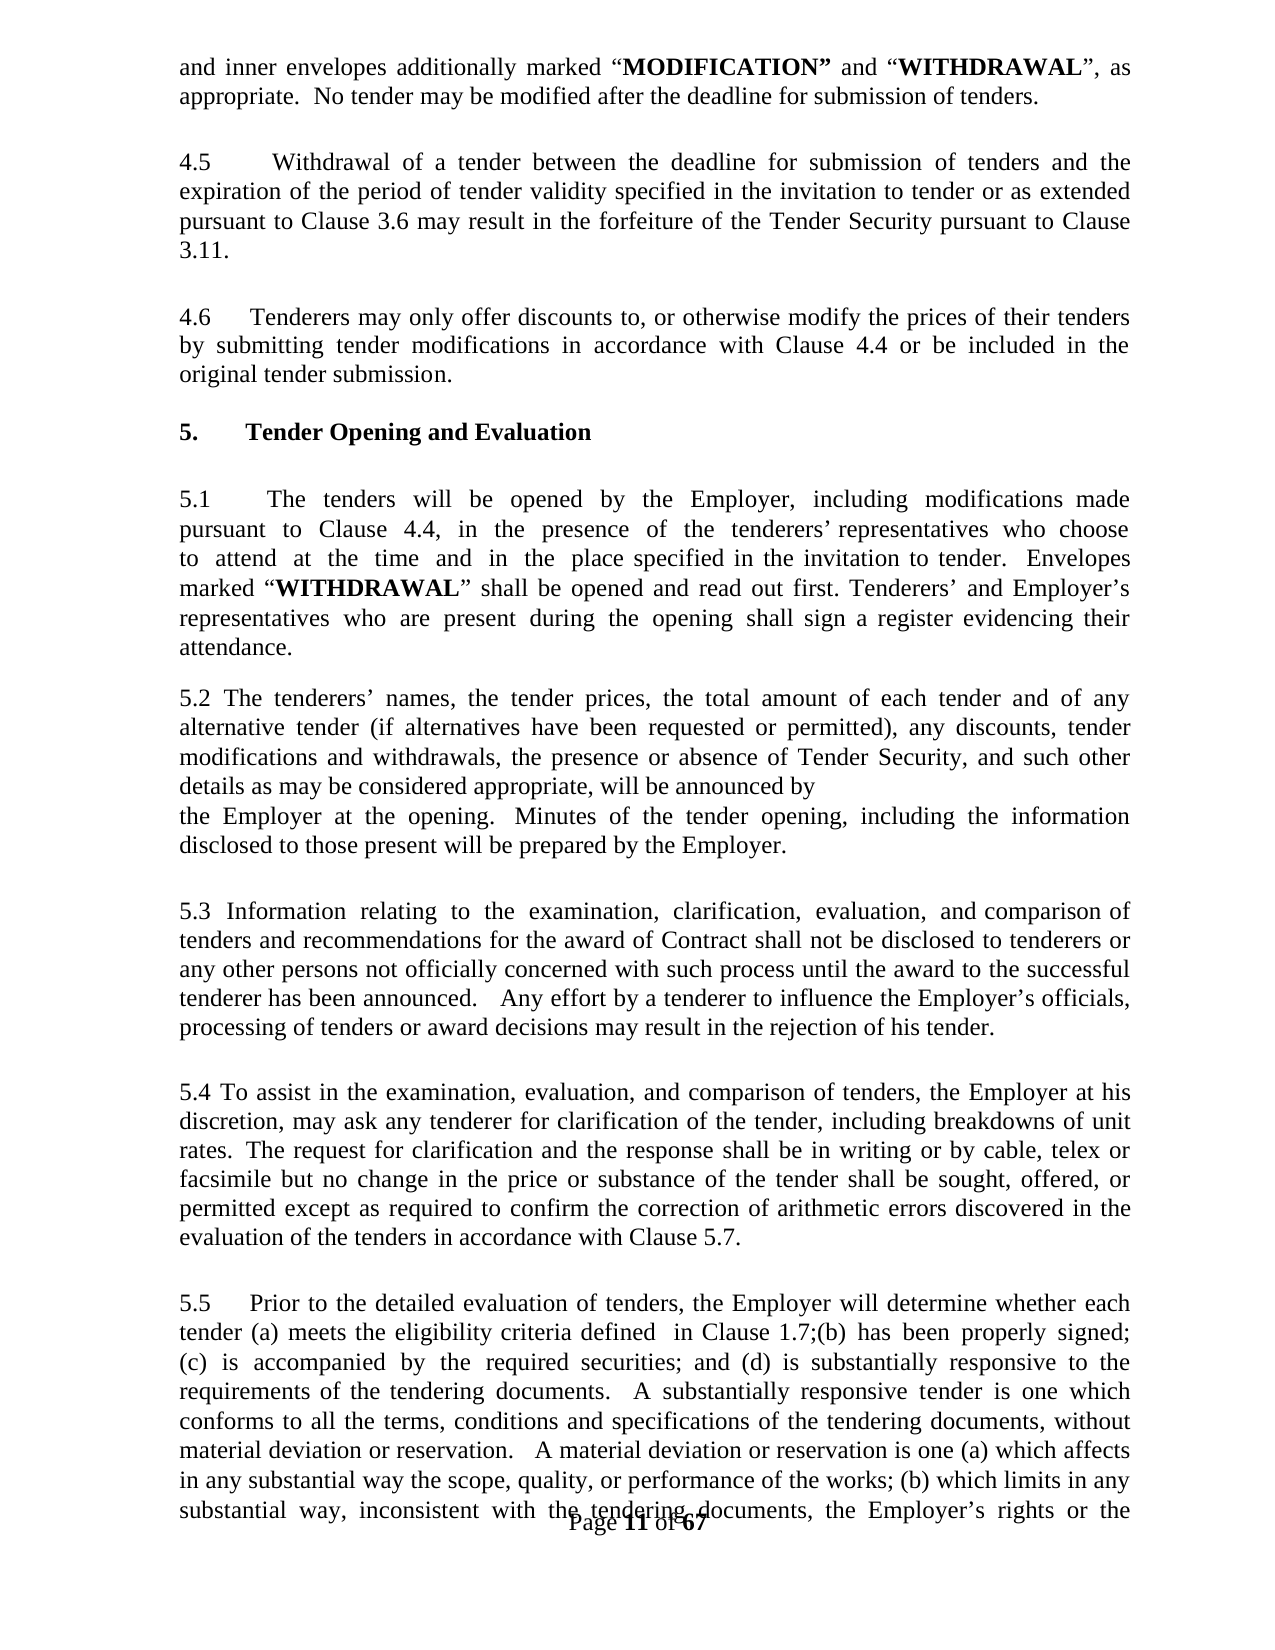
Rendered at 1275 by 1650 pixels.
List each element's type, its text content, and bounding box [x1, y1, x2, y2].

text 5.4 To assist in the examination, evaluation, and comparison of tenders, the Employer at his discretion, may ask any tenderer for clarification of the tender, including breakdowns of unit rates. The request for clarification and the response shall be in writing or by cable, telex or facsimile but no change in the price or substance of the tender shall be sought, offered, or permitted except as required to confirm the correction of arithmetic errors discovered in the evaluation of the tenders in accordance with Clause 5.7. [179, 1077, 1131, 1251]
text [179, 52, 1131, 110]
text 5.2 The tenderers’ names, the tender prices, the total amount of each tender and of any alternative tender (if alternatives have been requested or permitted), any discounts, tender modifications and withdrawals, the presence or absence of Tender Security, and such other details as may be considered appropriate, will be announced by [179, 683, 1131, 800]
text 5. Tender Opening and Evaluation [179, 417, 1130, 446]
text the Employer at the opening. Minutes of the tender opening, including the information disclosed to those present will be prepared by the Employer. [179, 801, 1130, 859]
text 5.1 The tenders will be opened by the Employer, including modifications made pursuant to Clause 4.4, in the presence of the tenderers’ representatives who choose to attend at the time and in the place specified in the invitation to tender. Envelopes marked “WITHDRAWAL” shall be opened and read out first. Tenderers’ and Employer’s representatives who are present during the opening shall sign a register evidencing their attendance. [179, 484, 1131, 661]
text 5.3 Information relating to the examination, clarification, evaluation, and comparison of tenders and recommendations for the award of Contract shall not be disclosed to tenderers or any other persons not officially concerned with such process until the award to the successful tenderer has been announced. Any effort by a tenderer to influence the Employer’s officials, processing of tenders or award decisions may result in the rejection of his tender. [179, 896, 1131, 1040]
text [179, 1288, 1130, 1523]
text 4.6 Tenderers may only offer discounts to, or otherwise modify the prices of their tenders by submitting tender modifications in accordance with Clause 4.4 or be included in the original tender submission. [179, 302, 1130, 388]
text 4.5 Withdrawal of a tender between the deadline for submission of tenders and the expiration of the period of tender validity specified in the invitation to tender or as extended pursuant to Clause 3.6 may result in the forfeiture of the Tender Security pursuant to Clause 3.11. [179, 147, 1131, 264]
